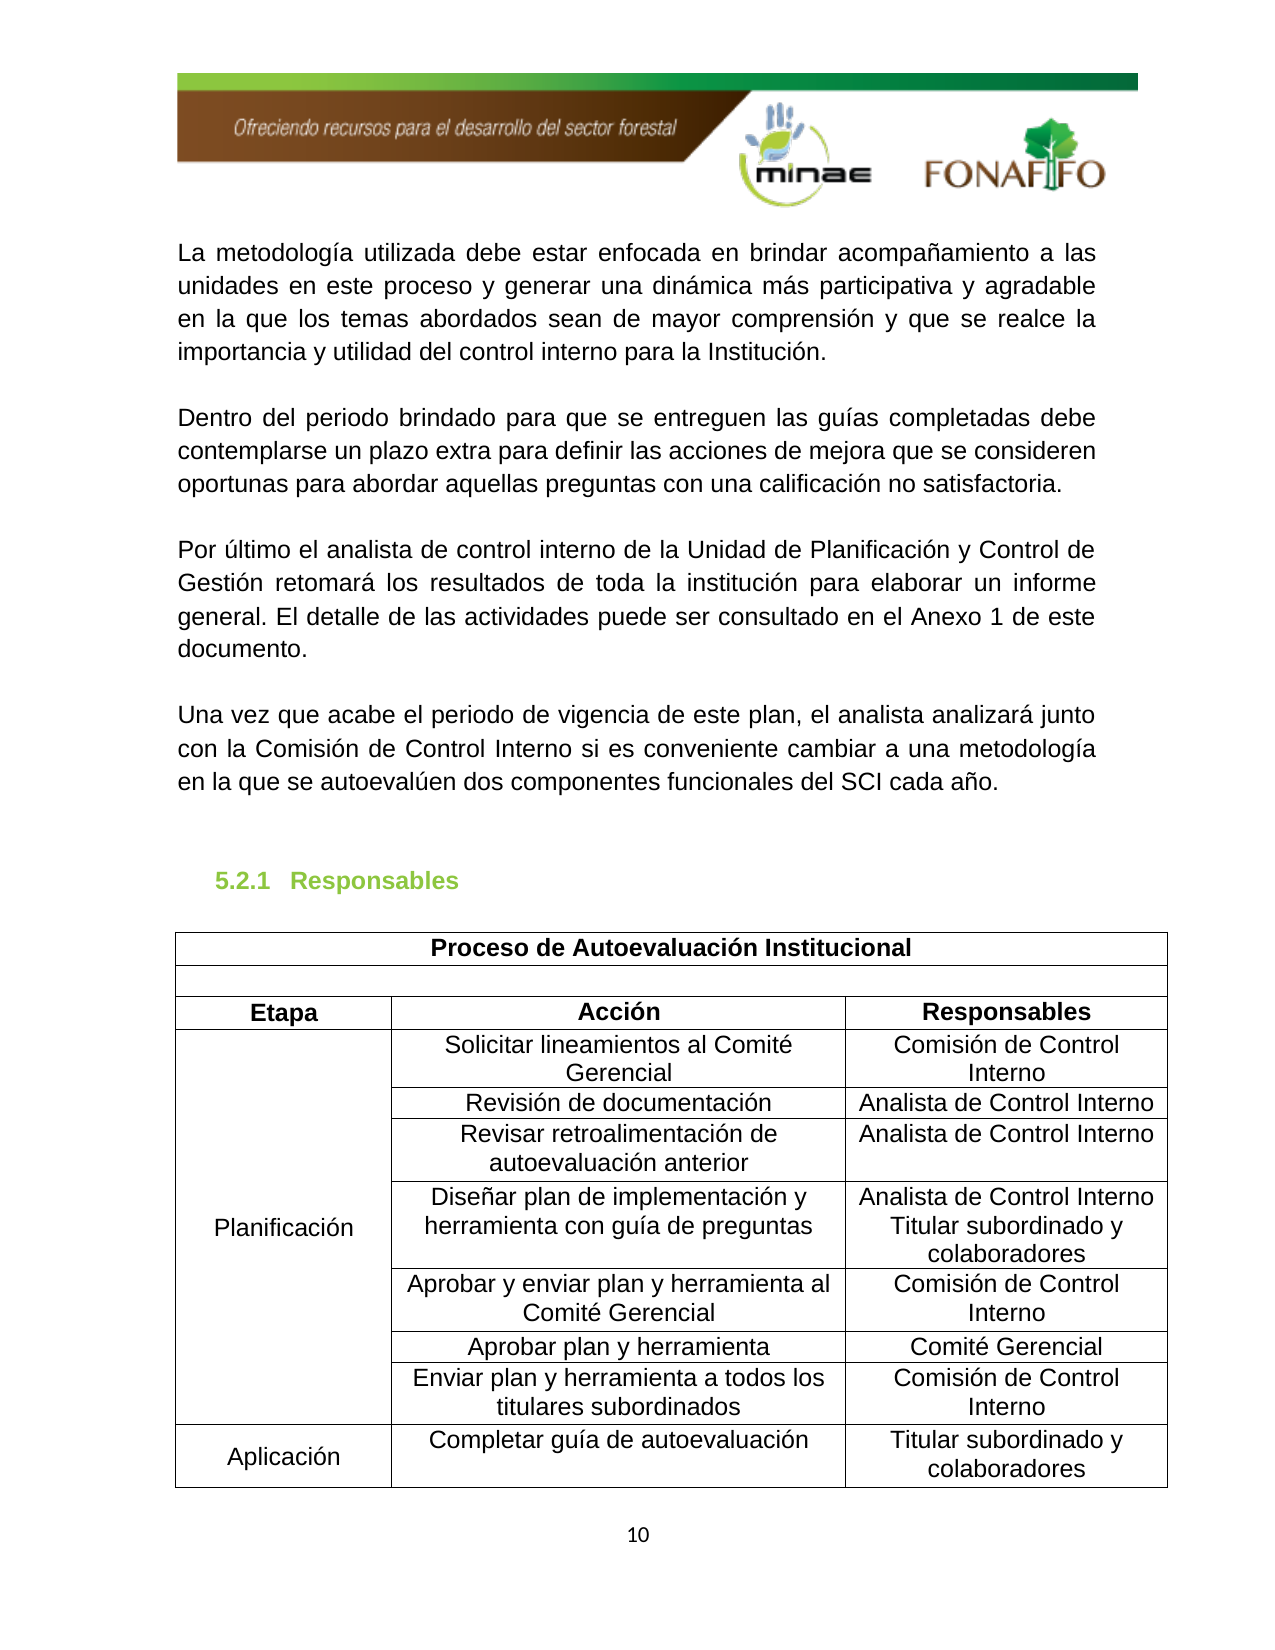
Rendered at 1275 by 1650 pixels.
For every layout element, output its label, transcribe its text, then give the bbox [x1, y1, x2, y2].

table_cell Comité Gerencial [846, 1332, 1167, 1362]
table_cell Aprobar y enviar plan y herramienta al Comité Gerencial [392, 1269, 845, 1331]
table_cell Diseñar plan de implementación y herramienta con guía de preguntas [392, 1182, 845, 1268]
picture [177, 73, 1138, 211]
table_cell Solicitar lineamientos al Comité Gerencial [392, 1030, 845, 1087]
table_cell Acción [392, 997, 845, 1028]
table_cell Completar guía de autoevaluación [392, 1425, 845, 1487]
table_cell Revisión de documentación [392, 1088, 845, 1118]
table_cell Responsables [846, 997, 1167, 1028]
table_cell Enviar plan y herramienta a todos los titulares subordinados [392, 1363, 845, 1424]
text Dentro del periodo brindado para que se entreguen las guías completadas debe contemplarse un plazo extra para definir las acciones de mejora que se consideren oportunas para abordar aquellas preguntas con una calificación no satisfactoria. [177, 403, 1098, 498]
table_cell Planificación [176, 1030, 391, 1424]
table_header Proceso de Autoevaluación Institucional [176, 933, 1167, 964]
table_cell [176, 966, 1167, 996]
table_cell Comisión de Control Interno [846, 1269, 1167, 1331]
text La metodología utilizada debe estar enfocada en brindar acompañamiento a las unidades en este proceso y generar una dinámica más participativa y agradable en la que los temas abordados sean de mayor comprensión y que se realce la importancia y utilidad del control interno para la Institución. [177, 238, 1098, 366]
table_cell Analista de Control Interno [846, 1119, 1167, 1181]
table_cell Analista de Control Interno [846, 1088, 1167, 1118]
text Una vez que acabe el periodo de vigencia de este plan, el analista analizará junto con la Comisión de Control Interno si es conveniente cambiar a una metodología en la que se autoevalúen dos componentes funcionales del SCI cada año. [177, 701, 1098, 795]
table_cell Titular subordinado y colaboradores [846, 1425, 1167, 1487]
subtitle Responsables [215, 866, 1098, 894]
table_cell Comisión de Control Interno [846, 1363, 1167, 1424]
table_cell Etapa [176, 997, 391, 1028]
table_cell Aprobar plan y herramienta [392, 1332, 845, 1362]
table_cell Aplicación [176, 1425, 391, 1487]
table_cell Analista de Control Interno Titular subordinado y colaboradores [846, 1182, 1167, 1268]
table_cell Revisar retroalimentación de autoevaluación anterior [392, 1119, 845, 1181]
table_cell Comisión de Control Interno [846, 1030, 1167, 1087]
text Por último el analista de control interno de la Unidad de Planificación y Control de Gestión retomará los resultados de toda la institución para elaborar un informe general. El detalle de las actividades puede ser consultado en el Anexo 1 de este documento. [177, 535, 1098, 663]
